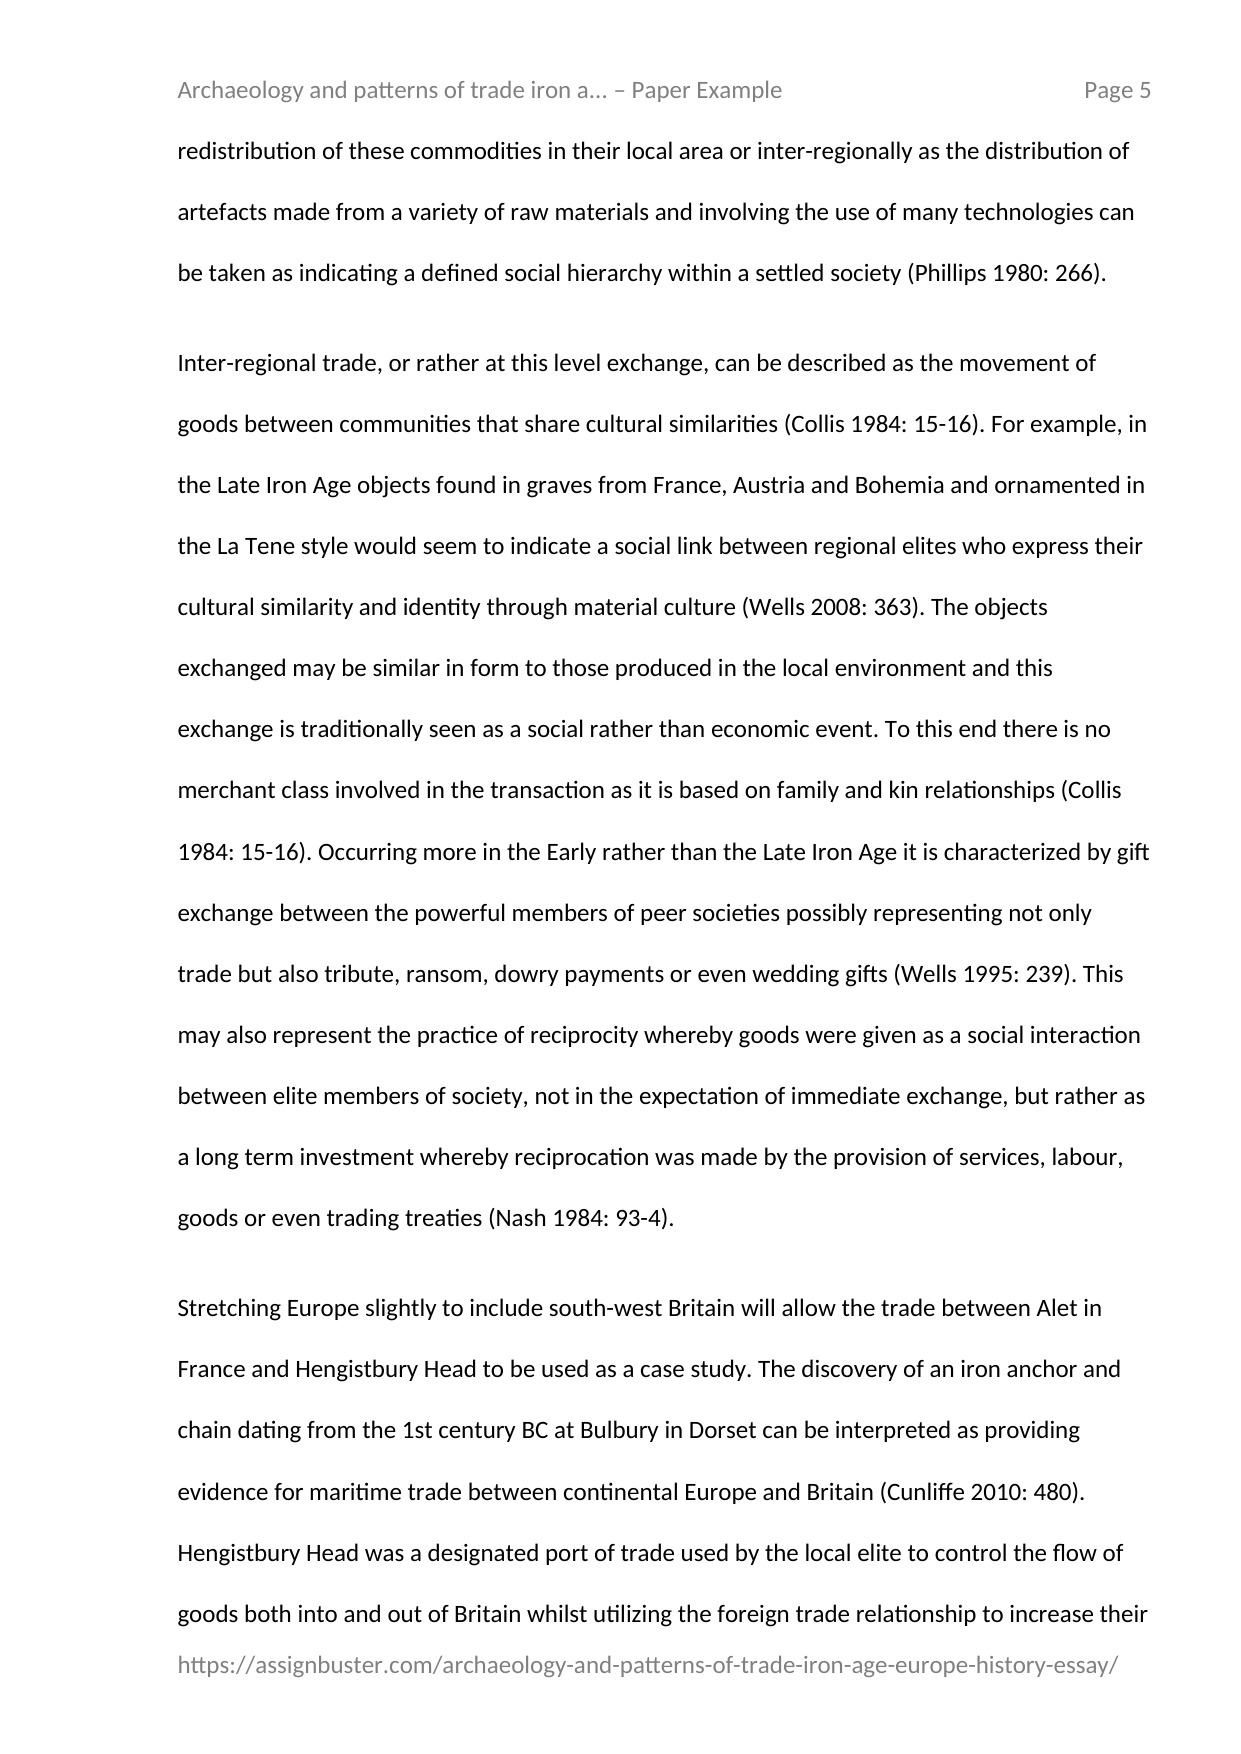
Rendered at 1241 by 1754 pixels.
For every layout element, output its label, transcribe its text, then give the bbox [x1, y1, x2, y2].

text Inter-regional trade, or rather at this level exchange, can be described as the movement of goods between communities that share cultural similarities (Collis 1984: 15-16). For example, in the Late Iron Age objects found in graves from France, Austria and Bohemia and ornamented in the La Tene style would seem to indicate a social link between regional elites who express their cultural similarity and identity through material culture (Wells 2008: 363). The objects exchanged may be similar in form to those produced in the local environment and this exchange is traditionally seen as a social rather than economic event. To this end there is no merchant class involved in the transaction as it is based on family and kin relationships (Collis 1984: 15-16). Occurring more in the Early rather than the Late Iron Age it is characterized by gift exchange between the powerful members of peer societies possibly representing not only trade but also tribute, ransom, dowry payments or even wedding gifts (Wells 1995: 239). This may also represent the practice of reciprocity whereby goods were given as a social interaction between elite members of society, not in the expectation of immediate exchange, but rather as a long term investment whereby reciprocation was made by the provision of services, labour, goods or even trading treaties (Nash 1984: 93-4). [177, 347, 1152, 1232]
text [177, 1292, 1152, 1628]
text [177, 135, 1152, 287]
